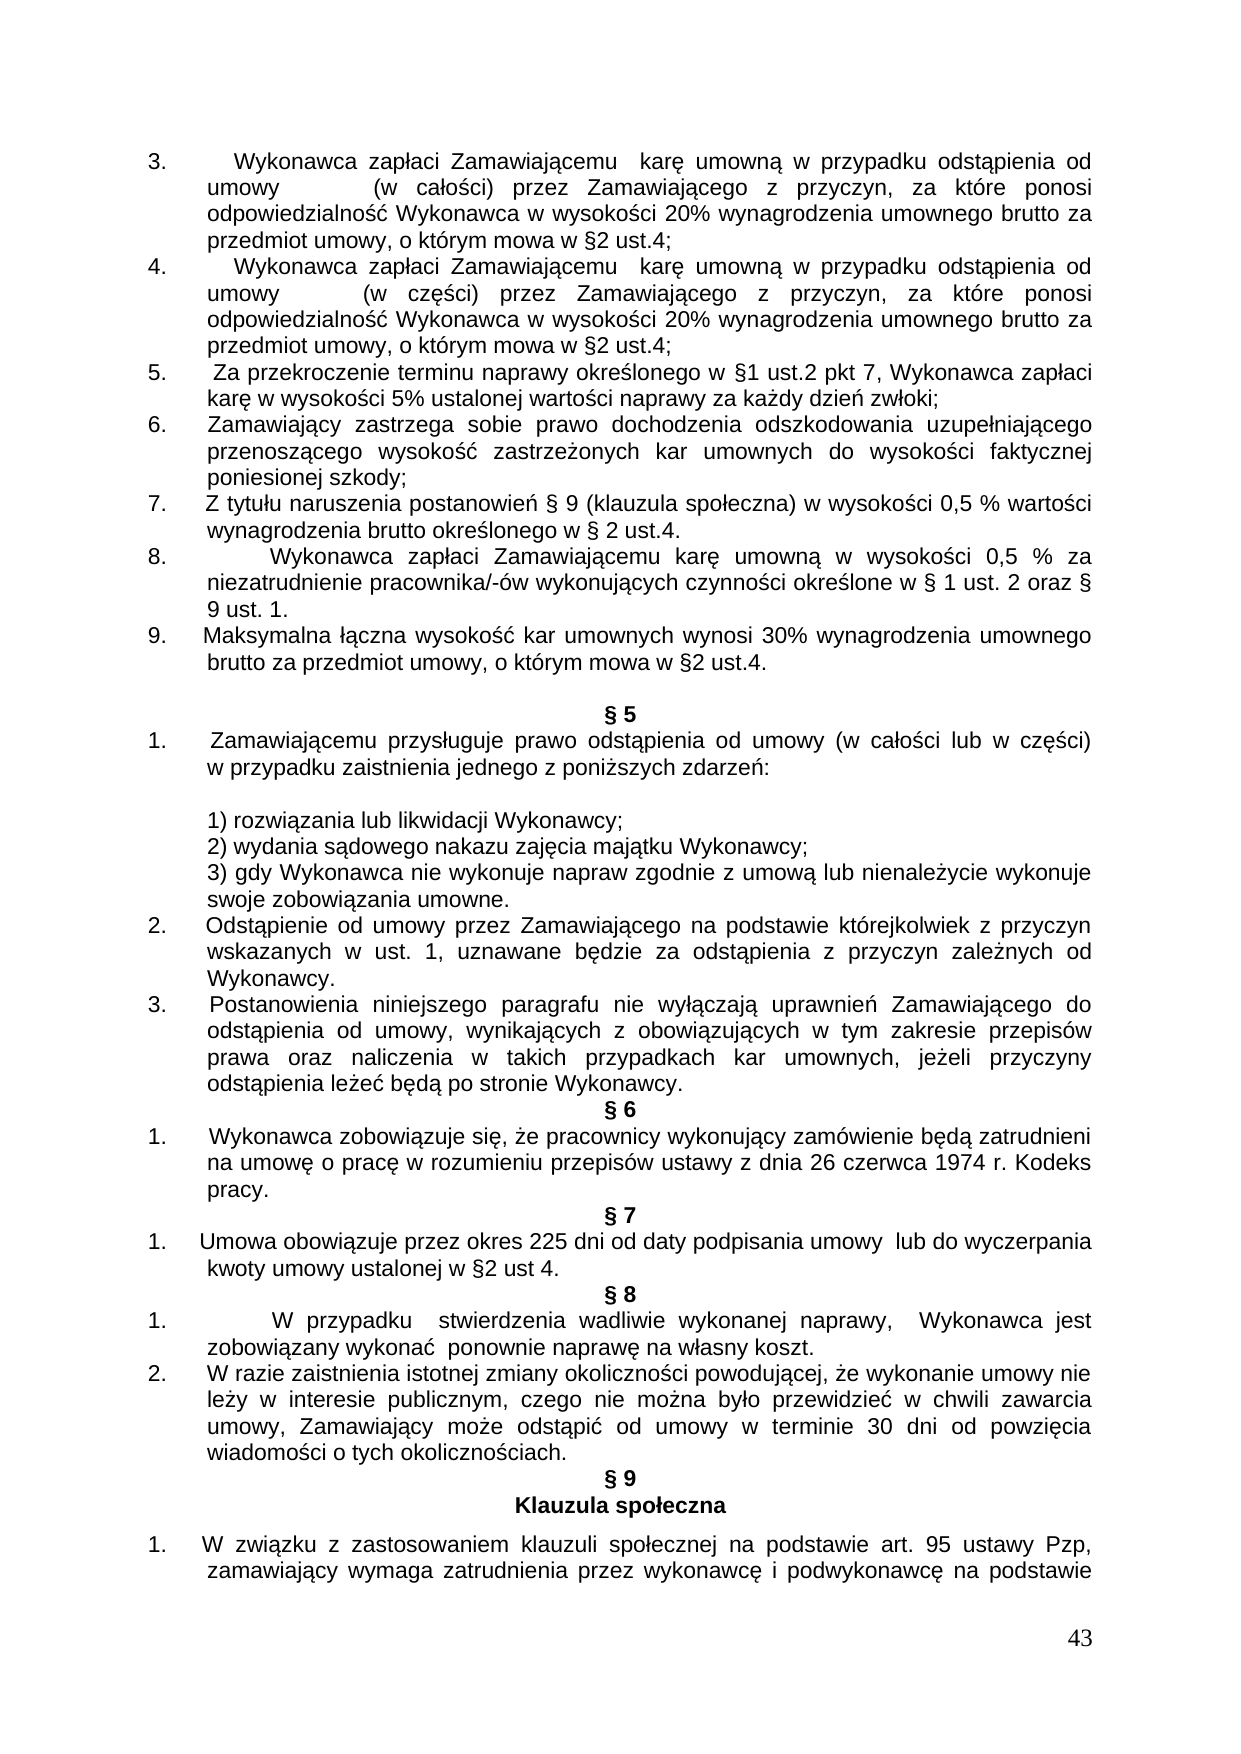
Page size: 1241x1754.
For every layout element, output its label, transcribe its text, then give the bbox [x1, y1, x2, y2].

text § 8 [148, 1281, 1092, 1307]
text 1. Umowa obowiązuje przez okres 225 dni od daty podpisania umowy lub do wyczerpania kwoty umowy ustalonej w §2 ust 4. [148, 1228, 1092, 1281]
text 3) gdy Wykonawca nie wykonuje napraw zgodnie z umową lub nienależycie wykonuje swoje zobowiązania umowne. [207, 859, 1092, 912]
text 1) rozwiązania lub likwidacji Wykonawcy; [207, 807, 1092, 833]
text 8. Wykonawca zapłaci Zamawiającemu karę umowną w wysokości 0,5 % za niezatrudnienie pracownika/-ów wykonujących czynności określone w § 1 ust. 2 oraz § 9 ust. 1. [148, 543, 1092, 622]
text 9. Maksymalna łączna wysokość kar umownych wynosi 30% wynagrodzenia umownego brutto za przedmiot umowy, o którym mowa w §2 ust.4. [148, 622, 1092, 675]
text 3. Postanowienia niniejszego paragrafu nie wyłączają uprawnień Zamawiającego do odstąpienia od umowy, wynikających z obowiązujących w tym zakresie przepisów prawa oraz naliczenia w takich przypadkach kar umownych, jeżeli przyczyny odstąpienia leżeć będą po stronie Wykonawcy. [148, 991, 1092, 1096]
text 5. Za przekroczenie terminu naprawy określonego w §1 ust.2 pkt 7, Wykonawca zapłaci karę w wysokości 5% ustalonej wartości naprawy za każdy dzień zwłoki; [148, 358, 1092, 411]
text § 5 [148, 701, 1092, 727]
text § 6 [148, 1096, 1092, 1123]
text 1. W przypadku stwierdzenia wadliwie wykonanej naprawy, Wykonawca jest zobowiązany wykonać ponownie naprawę na własny koszt. [148, 1307, 1092, 1360]
text § 9 [148, 1465, 1092, 1492]
text 6. Zamawiający zastrzega sobie prawo dochodzenia odszkodowania uzupełniającego przenoszącego wysokość zastrzeżonych kar umownych do wysokości faktycznej poniesionej szkody; [148, 411, 1092, 490]
text 2. Odstąpienie od umowy przez Zamawiającego na podstawie którejkolwiek z przyczyn wskazanych w ust. 1, uznawane będzie za odstąpienia z przyczyn zależnych od Wykonawcy. [148, 912, 1092, 991]
text Klauzula społeczna [148, 1492, 1092, 1518]
text 2) wydania sądowego nakazu zajęcia majątku Wykonawcy; [207, 833, 1092, 859]
text 2. W razie zaistnienia istotnej zmiany okoliczności powodującej, że wykonanie umowy nie leży w interesie publicznym, czego nie można było przewidzieć w chwili zawarcia umowy, Zamawiający może odstąpić od umowy w terminie 30 dni od powzięcia wiadomości o tych okolicznościach. [148, 1360, 1092, 1465]
text 7. Z tytułu naruszenia postanowień § 9 (klauzula społeczna) w wysokości 0,5 % wartości wynagrodzenia brutto określonego w § 2 ust.4. [148, 490, 1092, 543]
text 1. Wykonawca zobowiązuje się, że pracownicy wykonujący zamówienie będą zatrudnieni na umowę o pracę w rozumieniu przepisów ustawy z dnia 26 czerwca 1974 r. Kodeks pracy. [148, 1123, 1092, 1202]
text 1. Zamawiającemu przysługuje prawo odstąpienia od umowy (w całości lub w części) w przypadku zaistnienia jednego z poniższych zdarzeń: [148, 727, 1092, 780]
text § 7 [148, 1202, 1092, 1228]
text 3. Wykonawca zapłaci Zamawiającemu karę umowną w przypadku odstąpienia od umowy (w całości) przez Zamawiającego z przyczyn, za które ponosi odpowiedzialność Wykonawca w wysokości 20% wynagrodzenia umownego brutto za przedmiot umowy, o którym mowa w §2 ust.4; [148, 148, 1092, 253]
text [148, 1531, 1092, 1583]
text 4. Wykonawca zapłaci Zamawiającemu karę umowną w przypadku odstąpienia od umowy (w części) przez Zamawiającego z przyczyn, za które ponosi odpowiedzialność Wykonawca w wysokości 20% wynagrodzenia umownego brutto za przedmiot umowy, o którym mowa w §2 ust.4; [148, 253, 1092, 358]
